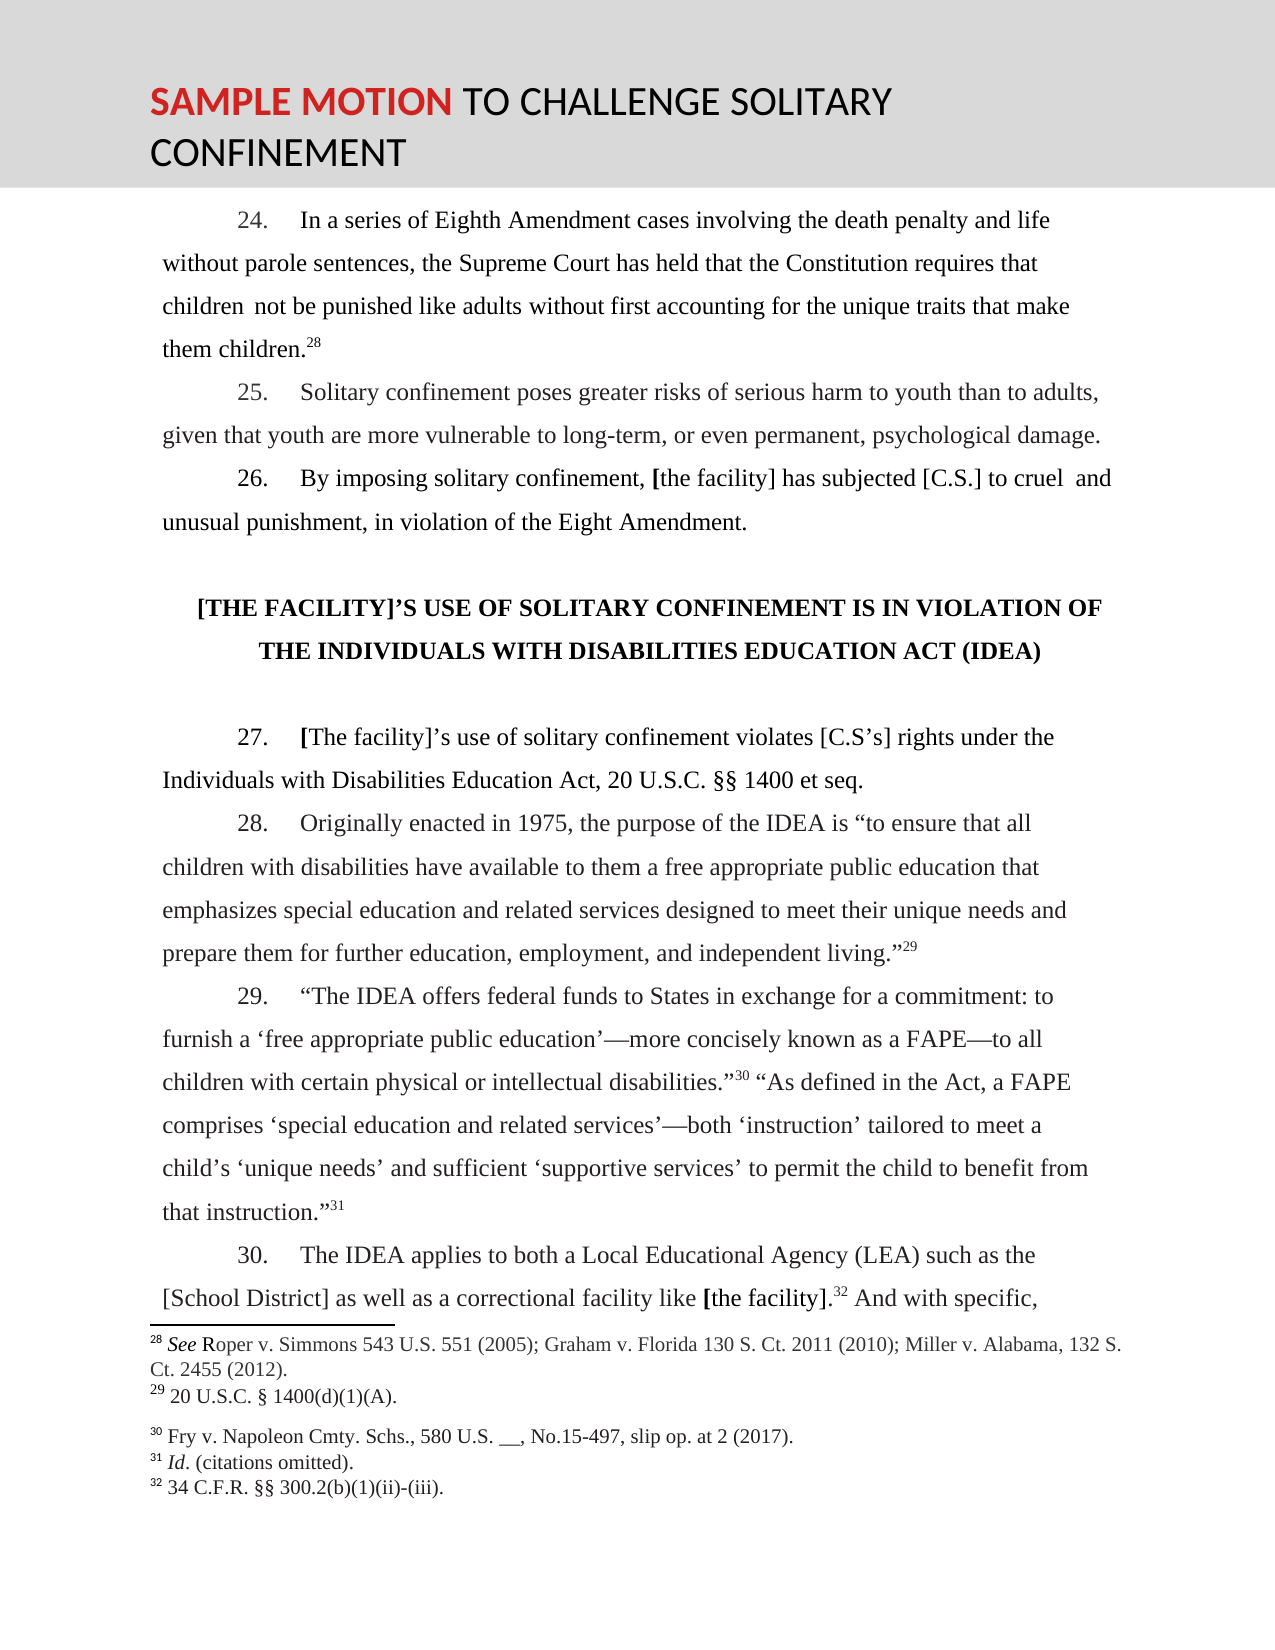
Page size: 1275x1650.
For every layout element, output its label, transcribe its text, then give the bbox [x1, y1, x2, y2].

list [The facility]’s use of solitary confinement violates [C.S’s] rights under the Individuals with Disabilities Education Act, 20 U.S.C. §§ 1400 et seq. [162, 722, 1113, 794]
list “The IDEA offers federal funds to States in exchange for a commitment: to furnish a ‘free appropriate public education’—more concisely known as a FAPE—to all children with certain physical or intellectual disabilities.” “As defined in the Act, a FAPE comprises ‘special education and related services’—both ‘instruction’ tailored to meet a child’s ‘unique needs’ and sufficient ‘supportive services’ to permit the child to benefit from that instruction.” [162, 981, 1113, 1225]
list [162, 1240, 1113, 1312]
list Originally enacted in 1975, the purpose of the IDEA is “to ensure that all children with disabilities have available to them a free appropriate public education that emphasizes special education and related services designed to meet their unique needs and prepare them for further education, employment, and independent living.” [162, 808, 1113, 967]
list Solitary confinement poses greater risks of serious harm to youth than to adults, given that youth are more vulnerable to long-term, or even permanent, psychological damage. [162, 377, 1113, 449]
list By imposing solitary confinement, [the facility] has subjected [C.S.] to cruel and unusual punishment, in violation of the Eight Amendment. [162, 463, 1113, 535]
list In a series of Eighth Amendment cases involving the death penalty and life without parole sentences, the Supreme Court has held that the Constitution requires that children not be punished like adults without first accounting for the unique traits that make them children. [162, 205, 1113, 363]
list [THE FACILITY]’S USE OF SOLITARY CONFINEMENT IS IN VIOLATION OF THE INDIVIDUALS WITH DISABILITIES EDUCATION ACT (IDEA) [175, 593, 1125, 665]
